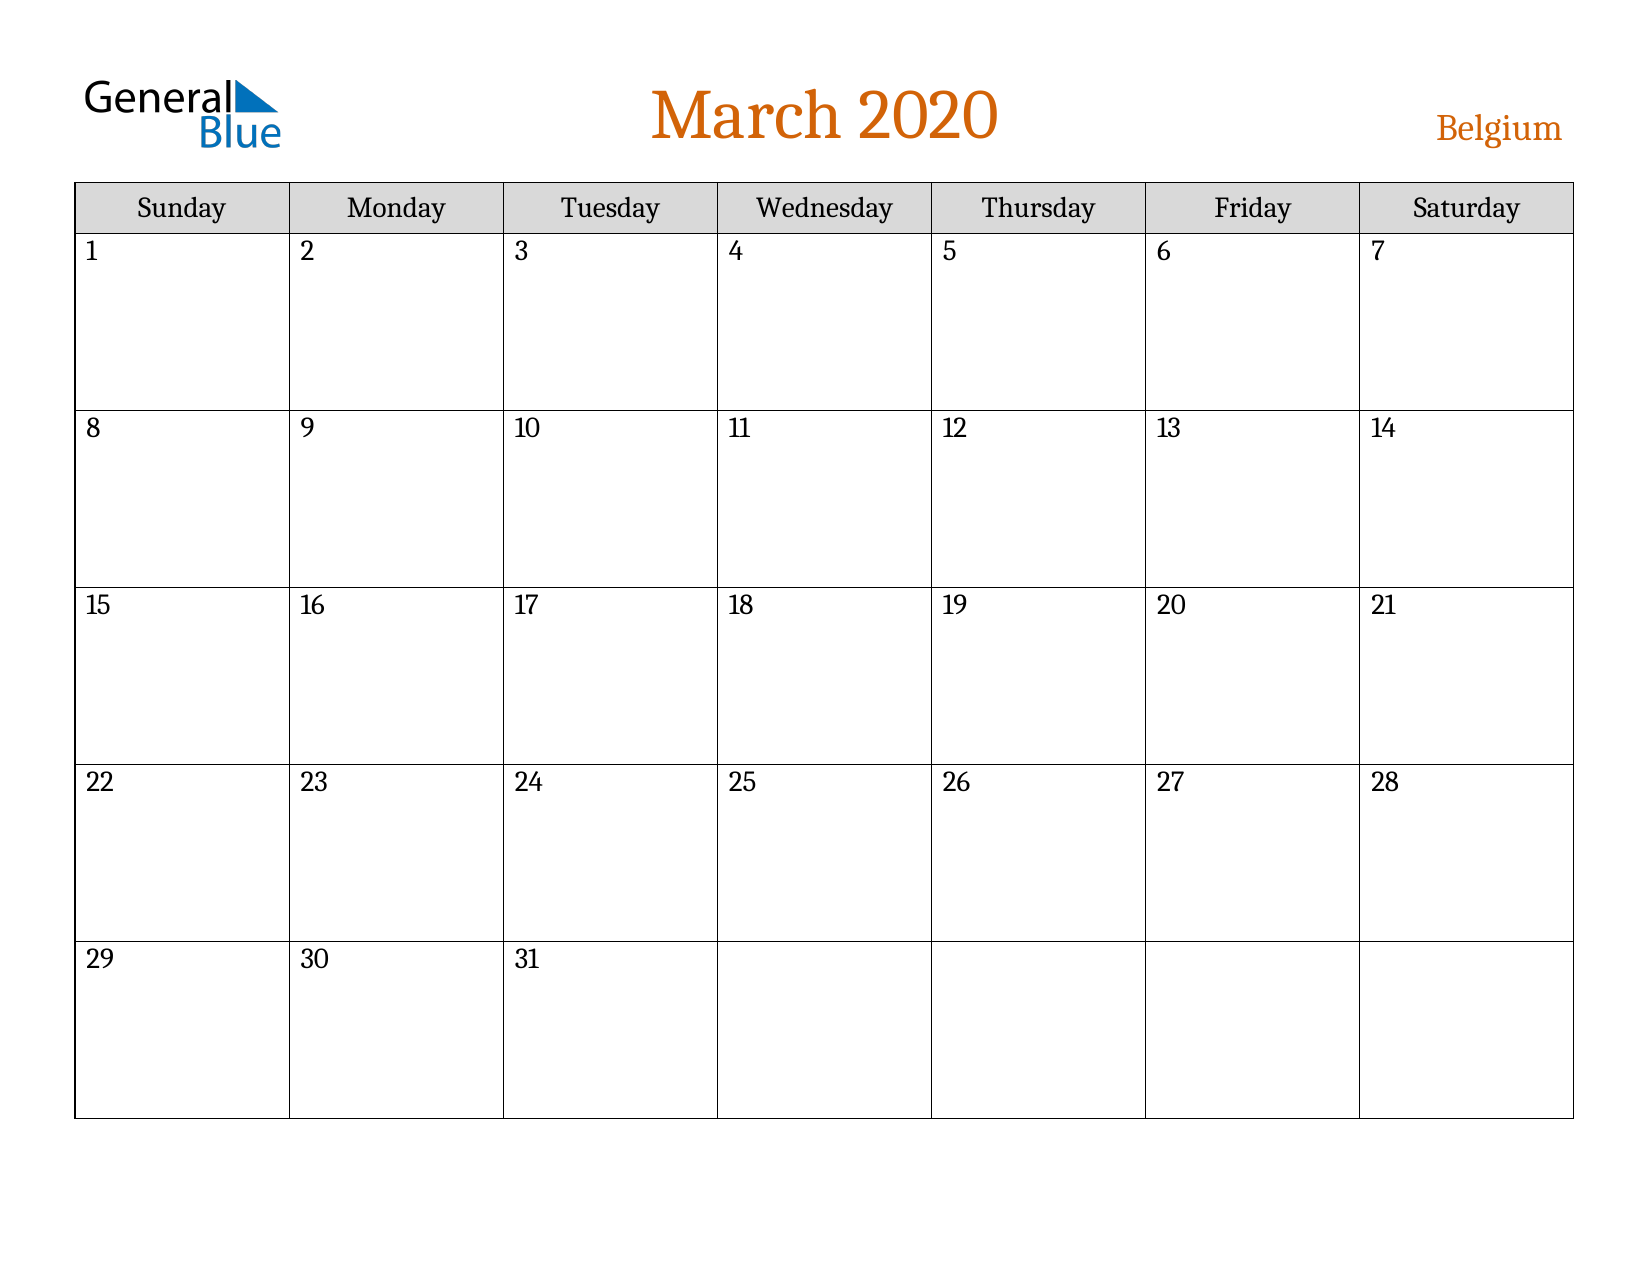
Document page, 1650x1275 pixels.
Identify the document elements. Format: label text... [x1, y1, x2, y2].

table_cell [504, 275, 717, 410]
table_cell [1360, 629, 1573, 764]
table_cell 30 [290, 942, 503, 983]
table_header [75, 75, 503, 182]
table_cell 2 [290, 234, 503, 275]
table_cell 1 [76, 234, 289, 275]
table_cell [718, 629, 931, 764]
table_cell [76, 629, 289, 764]
table_cell Friday [1146, 183, 1359, 233]
table_cell [290, 452, 503, 587]
table_cell [1360, 942, 1573, 983]
table_cell [1146, 275, 1359, 410]
table_cell [504, 983, 717, 1118]
table_cell [76, 806, 289, 941]
table_cell [718, 275, 931, 410]
table_cell [932, 452, 1145, 587]
table_cell [718, 983, 931, 1118]
table_cell [718, 452, 931, 587]
table_cell 18 [718, 588, 931, 629]
table_header March 2020 [503, 75, 1146, 182]
table_cell 16 [290, 588, 503, 629]
table_cell 13 [1146, 411, 1359, 452]
table_cell [504, 806, 717, 941]
table_cell 17 [504, 588, 717, 629]
table_cell [290, 275, 503, 410]
table_cell 3 [504, 234, 717, 275]
table_cell [1360, 452, 1573, 587]
table_cell [932, 942, 1145, 983]
table_cell 11 [718, 411, 931, 452]
table_cell [718, 806, 931, 941]
table_cell [1360, 806, 1573, 941]
table_cell 15 [76, 588, 289, 629]
table_cell [290, 629, 503, 764]
table_cell 4 [718, 234, 931, 275]
table_cell [1146, 452, 1359, 587]
table_cell Tuesday [504, 183, 717, 233]
table_header Belgium [1146, 75, 1574, 182]
table_cell Wednesday [718, 183, 931, 233]
table_cell [290, 983, 503, 1118]
table_cell [1146, 942, 1359, 983]
table_cell 6 [1146, 234, 1359, 275]
table_cell [718, 942, 931, 983]
table_cell [1360, 983, 1573, 1118]
table_cell 10 [504, 411, 717, 452]
table_cell Sunday [76, 183, 289, 233]
table_cell 22 [76, 765, 289, 806]
table_cell Saturday [1360, 183, 1573, 233]
table_cell 14 [1360, 411, 1573, 452]
table_cell 12 [932, 411, 1145, 452]
table_cell [76, 452, 289, 587]
table_cell 20 [1146, 588, 1359, 629]
table_cell 31 [504, 942, 717, 983]
table_cell [1146, 629, 1359, 764]
table_cell 9 [290, 411, 503, 452]
table_cell Thursday [932, 183, 1145, 233]
table_cell [76, 275, 289, 410]
table_cell [504, 629, 717, 764]
table_cell 23 [290, 765, 503, 806]
table_cell Monday [290, 183, 503, 233]
table_cell 24 [504, 765, 717, 806]
picture [85, 80, 281, 148]
table_cell 5 [932, 234, 1145, 275]
table_cell [1360, 275, 1573, 410]
table_cell 7 [1360, 234, 1573, 275]
table_cell [1146, 983, 1359, 1118]
table_cell [1146, 806, 1359, 941]
table_cell [76, 983, 289, 1118]
table_cell 8 [76, 411, 289, 452]
table_cell 21 [1360, 588, 1573, 629]
table_cell 27 [1146, 765, 1359, 806]
table_cell [932, 806, 1145, 941]
table_cell [290, 806, 503, 941]
table_cell [932, 983, 1145, 1118]
table_cell [932, 629, 1145, 764]
table_cell 25 [718, 765, 931, 806]
table_cell [932, 275, 1145, 410]
table_cell [504, 452, 717, 587]
table_cell 29 [76, 942, 289, 983]
table_cell 19 [932, 588, 1145, 629]
table_cell 26 [932, 765, 1145, 806]
table_cell 28 [1360, 765, 1573, 806]
